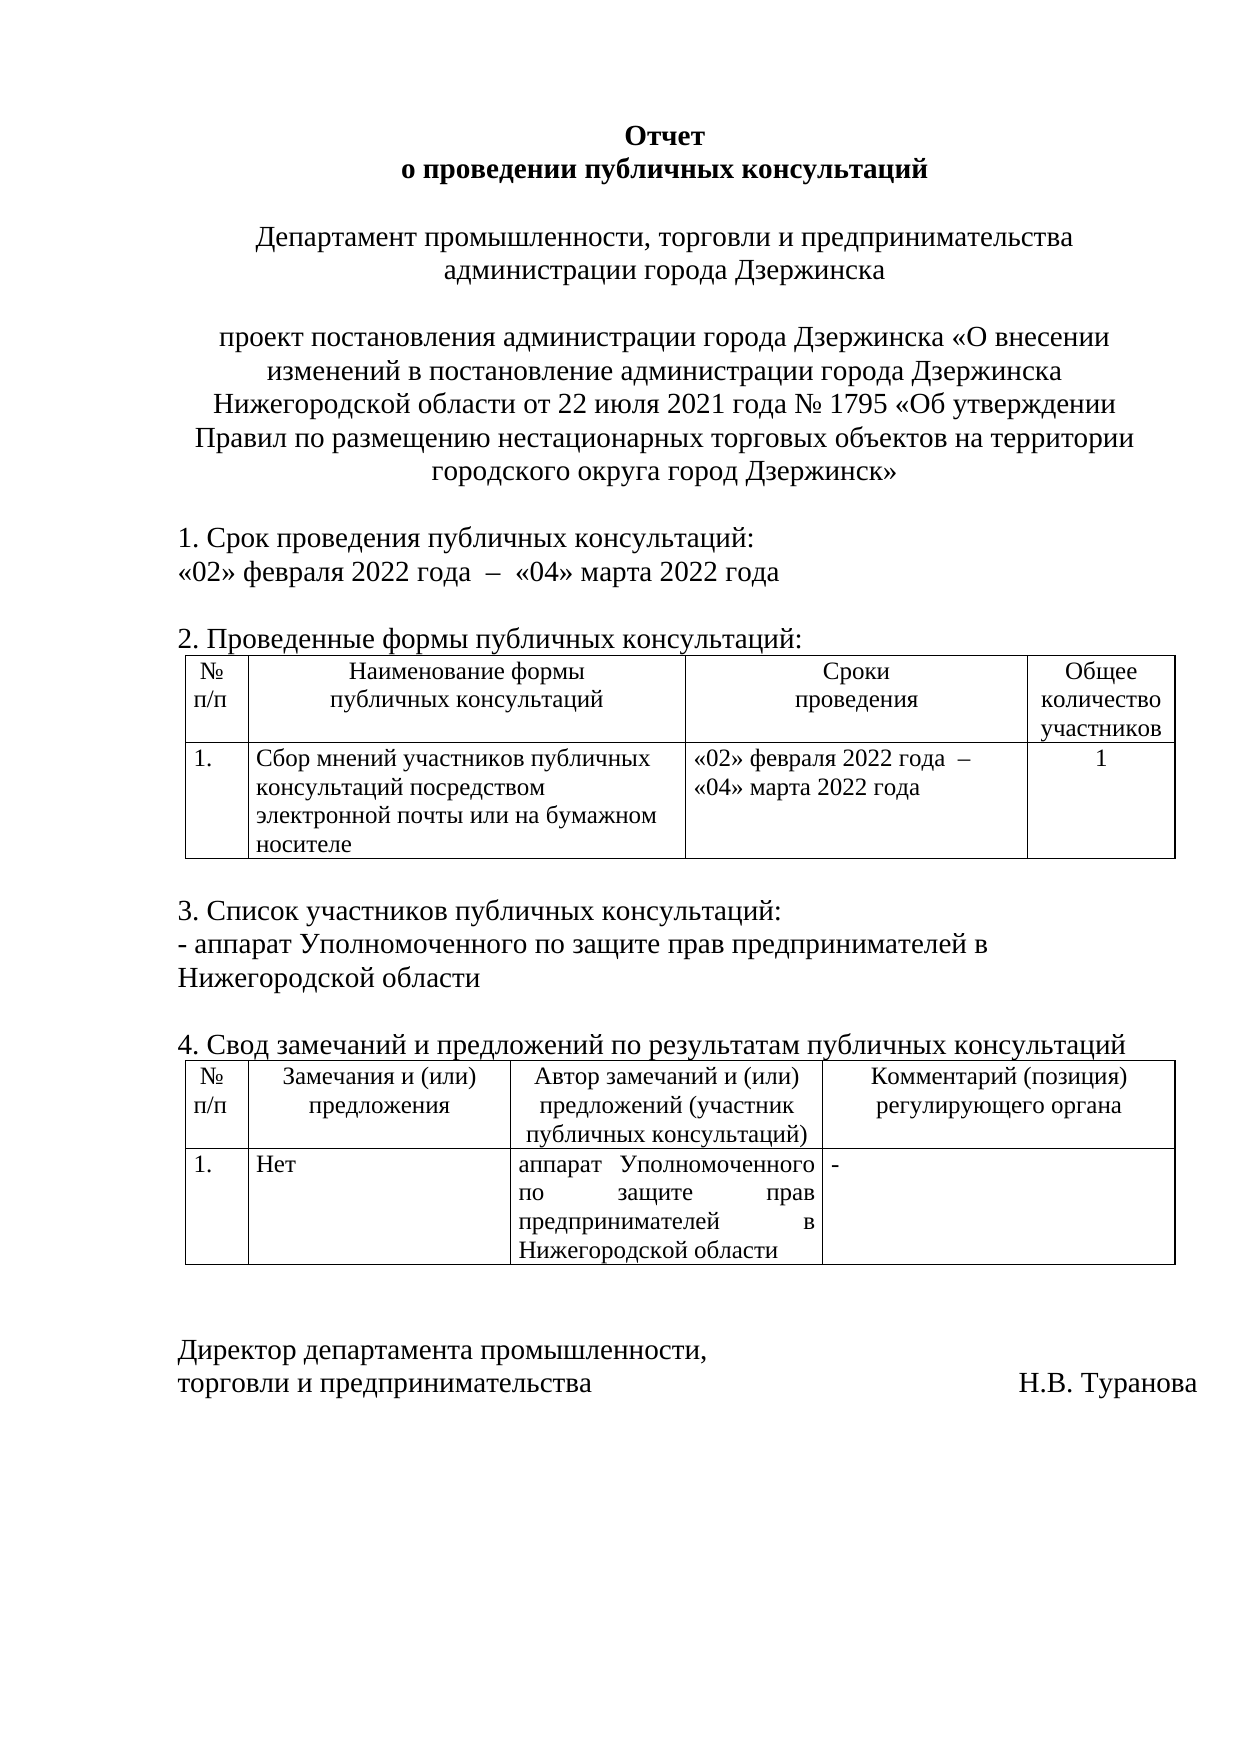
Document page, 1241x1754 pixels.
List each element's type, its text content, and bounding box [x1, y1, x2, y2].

table_header Замечания и (или) предложения [249, 1061, 510, 1148]
table_header Автор замечаний и (или) предложений (участник публичных консультаций) [511, 1061, 822, 1148]
table_cell 1. [186, 1149, 248, 1264]
text 3. Список участников публичных консультаций: [177, 893, 1152, 926]
table_cell - [823, 1149, 1174, 1264]
table_header Общее количество участников [1028, 656, 1174, 742]
text Директор департамента промышленности, [177, 1332, 1152, 1365]
table_cell Сбор мнений участников публичных консультаций посредством электронной почты или на бумажном носителе [249, 743, 685, 858]
text Департамент промышленности, торговли и предпринимательства администрации города Дзержинска [177, 219, 1152, 286]
table_cell аппарат Уполномоченного по защите прав предпринимателей в Нижегородской области [511, 1149, 822, 1264]
text о проведении публичных консультаций [177, 152, 1152, 185]
table_header № п/п [186, 1061, 248, 1148]
table_header Сроки проведения [686, 656, 1027, 742]
table_header Наименование формы публичных консультаций [249, 656, 685, 742]
text 1. Срок проведения публичных консультаций: [177, 521, 1152, 554]
text проект постановления администрации города Дзержинска «О внесении изменений в постановление администрации города Дзержинска Нижегородской области от 22 июля 2021 года № 1795 «Об утверждении Правил по размещению нестационарных торговых объектов на территории городского округа город Дзержинск» [177, 319, 1152, 487]
text Отчет [177, 118, 1152, 152]
table_cell «02» февраля 2022 года – «04» марта 2022 года [686, 743, 1027, 858]
text «02» февраля 2022 года – «04» марта 2022 года [177, 554, 1152, 588]
table_header Комментарий (позиция) регулирующего органа [823, 1061, 1174, 1148]
table_cell Нет [249, 1149, 510, 1264]
text 4. Свод замечаний и предложений по результатам публичных консультаций [177, 1027, 1152, 1060]
text 2. Проведенные формы публичных консультаций: [177, 621, 1152, 655]
text - аппарат Уполномоченного по защите прав предпринимателей в Нижегородской области [177, 926, 1152, 993]
text торговли и предпринимательства Н.В. Туранова [177, 1365, 1152, 1399]
table_cell 1. [186, 743, 248, 858]
table_header № п/п [186, 656, 248, 742]
table_cell 1 [1028, 743, 1174, 858]
